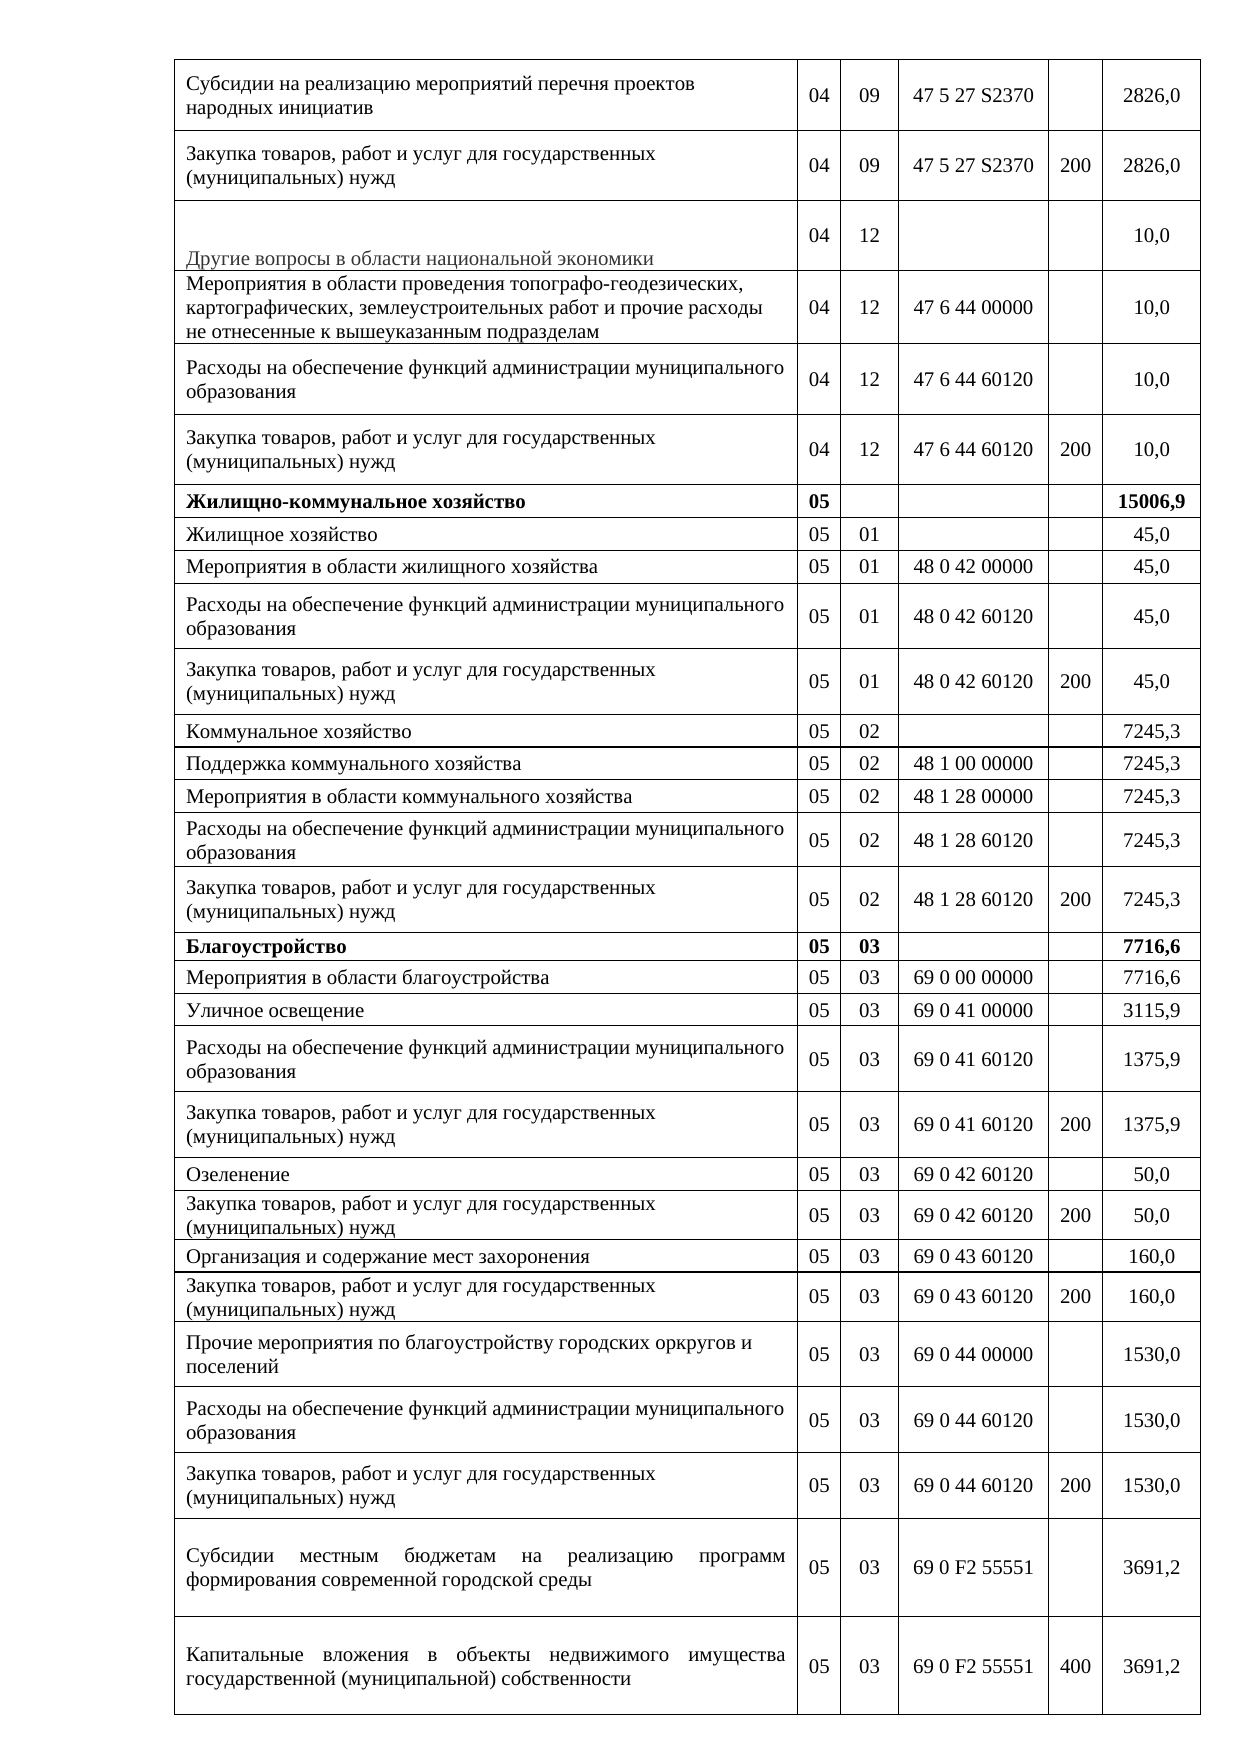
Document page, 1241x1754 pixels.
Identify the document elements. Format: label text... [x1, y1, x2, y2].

table_cell [1049, 813, 1102, 866]
table_cell [1049, 344, 1102, 414]
table_cell 05 [798, 813, 840, 866]
table_cell 12 [841, 415, 898, 484]
table_cell 05 [798, 961, 840, 993]
table_cell Закупка товаров, работ и услуг для государственных (муниципальных) нужд [175, 867, 797, 932]
table_cell 69 0 42 60120 [899, 1191, 1048, 1239]
table_cell 04 [798, 344, 840, 414]
table_cell 05 [798, 584, 840, 648]
table_cell Расходы на обеспечение функций администрации муниципального образования [175, 813, 797, 866]
table_cell [1049, 60, 1102, 129]
table_cell Прочие мероприятия по благоустройству городских оркругов и поселений [175, 1322, 797, 1386]
table_cell 48 1 28 60120 [899, 867, 1048, 932]
table_cell [899, 933, 1048, 960]
table_cell [1049, 201, 1102, 270]
table_cell 45,0 [1103, 518, 1200, 549]
table_cell 69 0 43 60120 [899, 1273, 1048, 1321]
table_cell 12 [841, 271, 898, 343]
table_cell 1375,9 [1103, 1026, 1200, 1091]
table_cell 02 [841, 867, 898, 932]
table_cell Другие вопросы в области национальной экономики [175, 201, 797, 270]
table_cell 200 [1049, 1191, 1102, 1239]
table_cell 48 1 28 00000 [899, 780, 1048, 812]
table_cell 02 [841, 813, 898, 866]
table_cell 03 [841, 1453, 898, 1517]
table_cell Расходы на обеспечение функций администрации муниципального образования [175, 1026, 797, 1091]
table_cell Субсидии местным бюджетам на реализацию программ формирования современной городской среды [175, 1519, 797, 1616]
table_cell 3115,9 [1103, 994, 1200, 1025]
table_cell 04 [798, 415, 840, 484]
table_cell 45,0 [1103, 649, 1200, 714]
table_cell [1049, 1387, 1102, 1452]
table_cell Капитальные вложения в объекты недвижимого имущества государственной (муниципальной) собственности [175, 1617, 797, 1714]
table_cell 01 [841, 649, 898, 714]
table_cell 7245,3 [1103, 867, 1200, 932]
table_cell 1530,0 [1103, 1387, 1200, 1452]
table_cell 47 6 44 00000 [899, 271, 1048, 343]
table_cell 05 [798, 1322, 840, 1386]
table_cell [1049, 271, 1102, 343]
table_cell 10,0 [1103, 201, 1200, 270]
table_cell 04 [798, 131, 840, 200]
table_cell Расходы на обеспечение функций администрации муниципального образования [175, 584, 797, 648]
table_cell 09 [841, 60, 898, 129]
table_cell Расходы на обеспечение функций администрации муниципального образования [175, 344, 797, 414]
table_cell 47 5 27 S2370 [899, 131, 1048, 200]
table_cell 45,0 [1103, 584, 1200, 648]
table_cell 05 [798, 1026, 840, 1091]
table_cell 48 0 42 60120 [899, 649, 1048, 714]
table_cell 7245,3 [1103, 780, 1200, 812]
table_cell 69 0 41 00000 [899, 994, 1048, 1025]
table_cell [1049, 518, 1102, 549]
table_cell 160,0 [1103, 1273, 1200, 1321]
table_cell 05 [798, 748, 840, 779]
table_cell 05 [798, 1387, 840, 1452]
table_cell Уличное освещение [175, 994, 797, 1025]
table_cell [1049, 1322, 1102, 1386]
table_cell 09 [841, 131, 898, 200]
table_cell 02 [841, 780, 898, 812]
table_cell 69 0 41 60120 [899, 1092, 1048, 1157]
table_cell 10,0 [1103, 344, 1200, 414]
table_cell 7716,6 [1103, 961, 1200, 993]
table_cell Благоустройство [175, 933, 797, 960]
table_cell Закупка товаров, работ и услуг для государственных (муниципальных) нужд [175, 1453, 797, 1517]
table_cell 200 [1049, 649, 1102, 714]
table_cell 05 [798, 715, 840, 746]
table_cell 03 [841, 1191, 898, 1239]
table_cell 01 [841, 551, 898, 582]
table_cell 03 [841, 1387, 898, 1452]
table_cell [1049, 933, 1102, 960]
table_cell 1530,0 [1103, 1322, 1200, 1386]
table_cell [1049, 485, 1102, 517]
table_cell 3691,2 [1103, 1519, 1200, 1616]
table_cell 48 1 28 60120 [899, 813, 1048, 866]
table_cell 03 [841, 1092, 898, 1157]
table_cell 69 0 43 60120 [899, 1240, 1048, 1271]
table_cell Закупка товаров, работ и услуг для государственных (муниципальных) нужд [175, 415, 797, 484]
table_cell 10,0 [1103, 415, 1200, 484]
table_cell Жилищно-коммунальное хозяйство [175, 485, 797, 517]
table_cell Озеленение [175, 1158, 797, 1189]
table_cell 69 0 44 60120 [899, 1453, 1048, 1517]
table_cell 03 [841, 1519, 898, 1616]
table_cell 45,0 [1103, 551, 1200, 582]
table_cell [899, 201, 1048, 270]
table_cell 02 [841, 748, 898, 779]
table_cell 69 0 00 00000 [899, 961, 1048, 993]
table_cell 1530,0 [1103, 1453, 1200, 1517]
table_cell [1049, 1026, 1102, 1091]
table_cell 7716,6 [1103, 933, 1200, 960]
table_cell 3691,2 [1103, 1617, 1200, 1714]
table_cell 04 [798, 271, 840, 343]
table_cell 200 [1049, 1273, 1102, 1321]
table_cell 05 [798, 1092, 840, 1157]
table_cell 03 [841, 1273, 898, 1321]
table_cell 05 [798, 1240, 840, 1271]
table_cell 69 0 44 60120 [899, 1387, 1048, 1452]
table_cell Коммунальное хозяйство [175, 715, 797, 746]
table_cell 7245,3 [1103, 813, 1200, 866]
table_cell [1049, 780, 1102, 812]
table_cell 69 0 F2 55551 [899, 1519, 1048, 1616]
table_cell 04 [798, 201, 840, 270]
table_cell 50,0 [1103, 1191, 1200, 1239]
table_cell 05 [798, 1158, 840, 1189]
table_cell 05 [798, 518, 840, 549]
table_cell 05 [798, 1453, 840, 1517]
table_cell 1375,9 [1103, 1092, 1200, 1157]
table_cell [1049, 1519, 1102, 1616]
table_cell 48 0 42 00000 [899, 551, 1048, 582]
table_cell [1049, 1240, 1102, 1271]
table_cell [175, 131, 797, 200]
table_cell 69 0 44 00000 [899, 1322, 1048, 1386]
table_cell 12 [841, 344, 898, 414]
table_cell 05 [798, 551, 840, 582]
table_cell [899, 715, 1048, 746]
table_cell Поддержка коммунального хозяйства [175, 748, 797, 779]
table_cell 200 [1049, 867, 1102, 932]
table_cell Мероприятия в области проведения топографо-геодезических, картографических, землеустроительных работ и прочие расходы не отнесенные к вышеуказанным подразделам [175, 271, 797, 343]
table_cell 03 [841, 1240, 898, 1271]
table_cell 05 [798, 1617, 840, 1714]
table_cell Субсидии на реализацию мероприятий перечня проектов народных инициатив [175, 60, 797, 129]
table_cell 7245,3 [1103, 715, 1200, 746]
table_cell 03 [841, 1322, 898, 1386]
table_cell 05 [798, 485, 840, 517]
table_cell [899, 518, 1048, 549]
table_cell 2826,0 [1103, 131, 1200, 200]
table_cell Закупка товаров, работ и услуг для государственных (муниципальных) нужд [175, 649, 797, 714]
table_cell 69 0 41 60120 [899, 1026, 1048, 1091]
table_cell [1049, 961, 1102, 993]
table_cell [1049, 551, 1102, 582]
table_cell 200 [1049, 1092, 1102, 1157]
table_cell 03 [841, 1617, 898, 1714]
table_cell 400 [1049, 1617, 1102, 1714]
table_cell 05 [798, 933, 840, 960]
table_cell 05 [798, 1519, 840, 1616]
table_cell 05 [798, 649, 840, 714]
table_cell 10,0 [1103, 271, 1200, 343]
table_cell Мероприятия в области благоустройства [175, 961, 797, 993]
table_cell 03 [841, 1158, 898, 1189]
table_cell Расходы на обеспечение функций администрации муниципального образования [175, 1387, 797, 1452]
table_cell 160,0 [1103, 1240, 1200, 1271]
table_cell 01 [841, 584, 898, 648]
table_cell Мероприятия в области жилищного хозяйства [175, 551, 797, 582]
table_cell Жилищное хозяйство [175, 518, 797, 549]
table_cell 03 [841, 961, 898, 993]
table_cell 05 [798, 994, 840, 1025]
table_cell 05 [798, 1273, 840, 1321]
table_cell 200 [1049, 131, 1102, 200]
table_cell 05 [798, 867, 840, 932]
table_cell 05 [798, 780, 840, 812]
table_cell 03 [841, 1026, 898, 1091]
table_cell [1049, 715, 1102, 746]
table_cell 48 0 42 60120 [899, 584, 1048, 648]
table_cell 200 [1049, 415, 1102, 484]
table_cell 15006,9 [1103, 485, 1200, 517]
table_cell 47 6 44 60120 [899, 415, 1048, 484]
table_cell 01 [841, 518, 898, 549]
table_cell [1049, 1158, 1102, 1189]
table_cell 69 0 42 60120 [899, 1158, 1048, 1189]
table_cell [1049, 584, 1102, 648]
table_cell 04 [798, 60, 840, 129]
table_cell 02 [841, 715, 898, 746]
table_cell [1049, 994, 1102, 1025]
table_cell 47 5 27 S2370 [899, 60, 1048, 129]
table_cell [1049, 748, 1102, 779]
table_cell 2826,0 [1103, 60, 1200, 129]
table_cell 03 [841, 933, 898, 960]
table_cell 69 0 F2 55551 [899, 1617, 1048, 1714]
table_cell Мероприятия в области коммунального хозяйства [175, 780, 797, 812]
table_cell Закупка товаров, работ и услуг для государственных (муниципальных) нужд [175, 1191, 797, 1239]
table_cell Закупка товаров, работ и услуг для государственных (муниципальных) нужд [175, 1273, 797, 1321]
table_cell 03 [841, 994, 898, 1025]
table_cell 7245,3 [1103, 748, 1200, 779]
table_cell Организация и содержание мест захоронения [175, 1240, 797, 1271]
table_cell 200 [1049, 1453, 1102, 1517]
table_cell 50,0 [1103, 1158, 1200, 1189]
table_cell 47 6 44 60120 [899, 344, 1048, 414]
table_cell 05 [798, 1191, 840, 1239]
table_cell 48 1 00 00000 [899, 748, 1048, 779]
table_cell 12 [841, 201, 898, 270]
table_cell [841, 485, 898, 517]
table_cell Закупка товаров, работ и услуг для государственных (муниципальных) нужд [175, 1092, 797, 1157]
table_cell [899, 485, 1048, 517]
